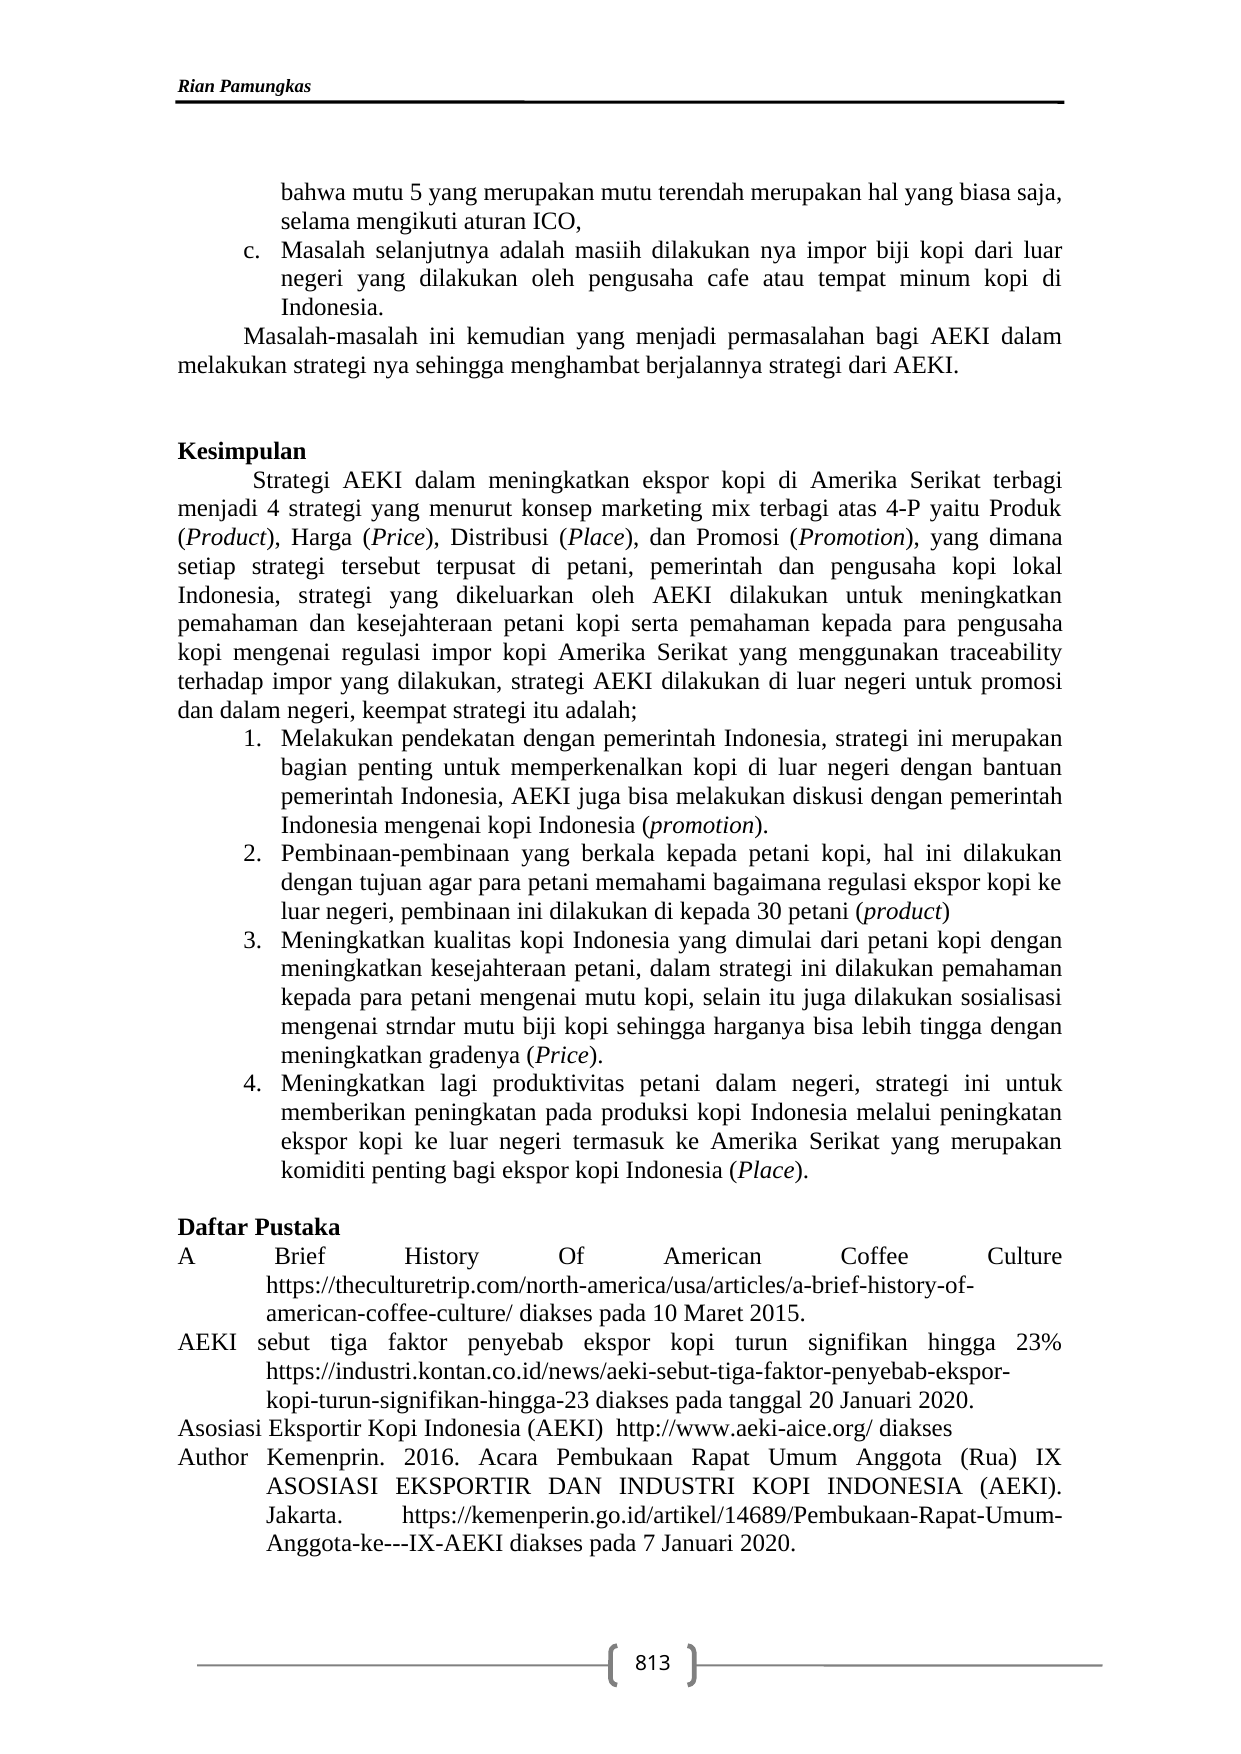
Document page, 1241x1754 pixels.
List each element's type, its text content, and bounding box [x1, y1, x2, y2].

text Masalah-masalah ini kemudian yang menjadi permasalahan bagi AEKI dalam melakukan strategi nya sehingga menghambat berjalannya strategi dari AEKI. [177, 321, 1063, 378]
list Meningkatkan kualitas kopi Indonesia yang dimulai dari petani kopi dengan meningkatkan kesejahteraan petani, dalam strategi ini dilakukan pemahaman kepada para petani mengenai mutu kopi, selain itu juga dilakukan sosialisasi mengenai strndar mutu biji kopi sehingga harganya bisa lebih tingga dengan meningkatkan gradenya (Price). [243, 925, 1063, 1068]
list A Brief History Of American Coffee Culture https://theculturetrip.com/north-america/usa/articles/a-brief-history-of-american-coffee-culture/ diakses pada 10 Maret 2015. [177, 1241, 1063, 1327]
list Melakukan pendekatan dengan pemerintah Indonesia, strategi ini merupakan bagian penting untuk memperkenalkan kopi di luar negeri dengan bantuan pemerintah Indonesia, AEKI juga bisa melakukan diskusi dengan pemerintah Indonesia mengenai kopi Indonesia (promotion). [243, 723, 1063, 838]
list AEKI sebut tiga faktor penyebab ekspor kopi turun signifikan hingga 23% https://industri.kontan.co.id/news/aeki-sebut-tiga-faktor-penyebab-ekspor-kopi-turun-signifikan-hingga-23 diakses pada tanggal 20 Januari 2020. [177, 1327, 1063, 1413]
text Daftar Pustaka [177, 1212, 1063, 1241]
list Asosiasi Eksportir Kopi Indonesia (AEKI) http://www.aeki-aice.org/ diakses [177, 1413, 1063, 1442]
text Kesimpulan [177, 436, 1063, 465]
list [243, 177, 1063, 235]
list Masalah selanjutnya adalah masiih dilakukan nya impor biji kopi dari luar negeri yang dilakukan oleh pengusaha cafe atau tempat minum kopi di Indonesia. [243, 235, 1063, 321]
text Strategi AEKI dalam meningkatkan ekspor kopi di Amerika Serikat terbagi menjadi 4 strategi yang menurut konsep marketing mix terbagi atas 4-P yaitu Produk (Product), Harga (Price), Distribusi (Place), dan Promosi (Promotion), yang dimana setiap strategi tersebut terpusat di petani, pemerintah dan pengusaha kopi lokal Indonesia, strategi yang dikeluarkan oleh AEKI dilakukan untuk meningkatkan pemahaman dan kesejahteraan petani kopi serta pemahaman kepada para pengusaha kopi mengenai regulasi impor kopi Amerika Serikat yang menggunakan traceability terhadap impor yang dilakukan, strategi AEKI dilakukan di luar negeri untuk promosi dan dalam negeri, keempat strategi itu adalah; [177, 465, 1063, 723]
list Meningkatkan lagi produktivitas petani dalam negeri, strategi ini untuk memberikan peningkatan pada produksi kopi Indonesia melalui peningkatan ekspor kopi ke luar negeri termasuk ke Amerika Serikat yang merupakan komiditi penting bagi ekspor kopi Indonesia (Place). [243, 1068, 1063, 1183]
list Author Kemenprin. 2016. Acara Pembukaan Rapat Umum Anggota (Rua) IX ASOSIASI EKSPORTIR DAN INDUSTRI KOPI INDONESIA (AEKI). Jakarta. https://kemenperin.go.id/artikel/14689/Pembukaan-Rapat-Umum-Anggota-ke---IX-AEKI diakses pada 7 Januari 2020. [177, 1442, 1063, 1557]
list Pembinaan-pembinaan yang berkala kepada petani kopi, hal ini dilakukan dengan tujuan agar para petani memahami bagaimana regulasi ekspor kopi ke luar negeri, pembinaan ini dilakukan di kepada 30 petani (product) [243, 838, 1063, 925]
